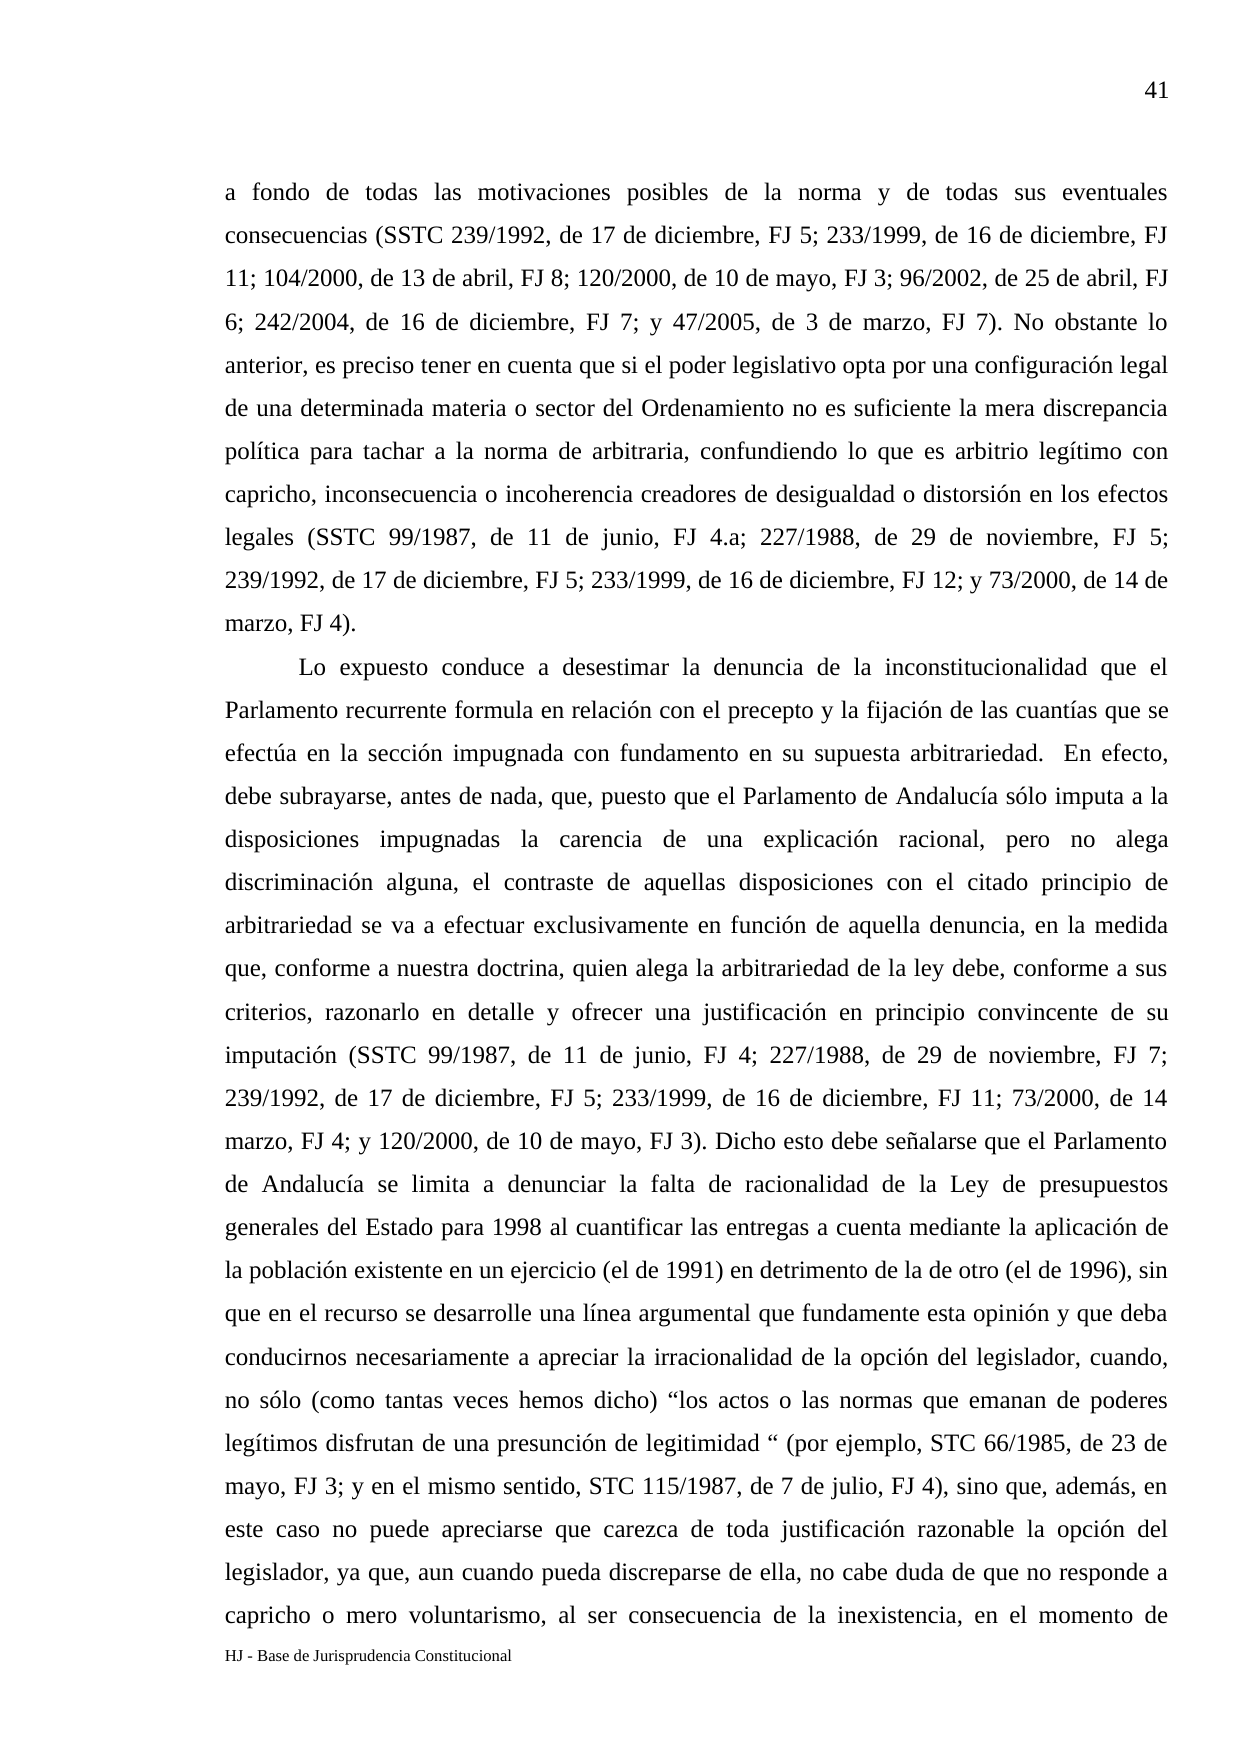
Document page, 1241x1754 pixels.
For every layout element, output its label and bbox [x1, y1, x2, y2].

text [224, 177, 1169, 637]
text [224, 652, 1169, 1629]
